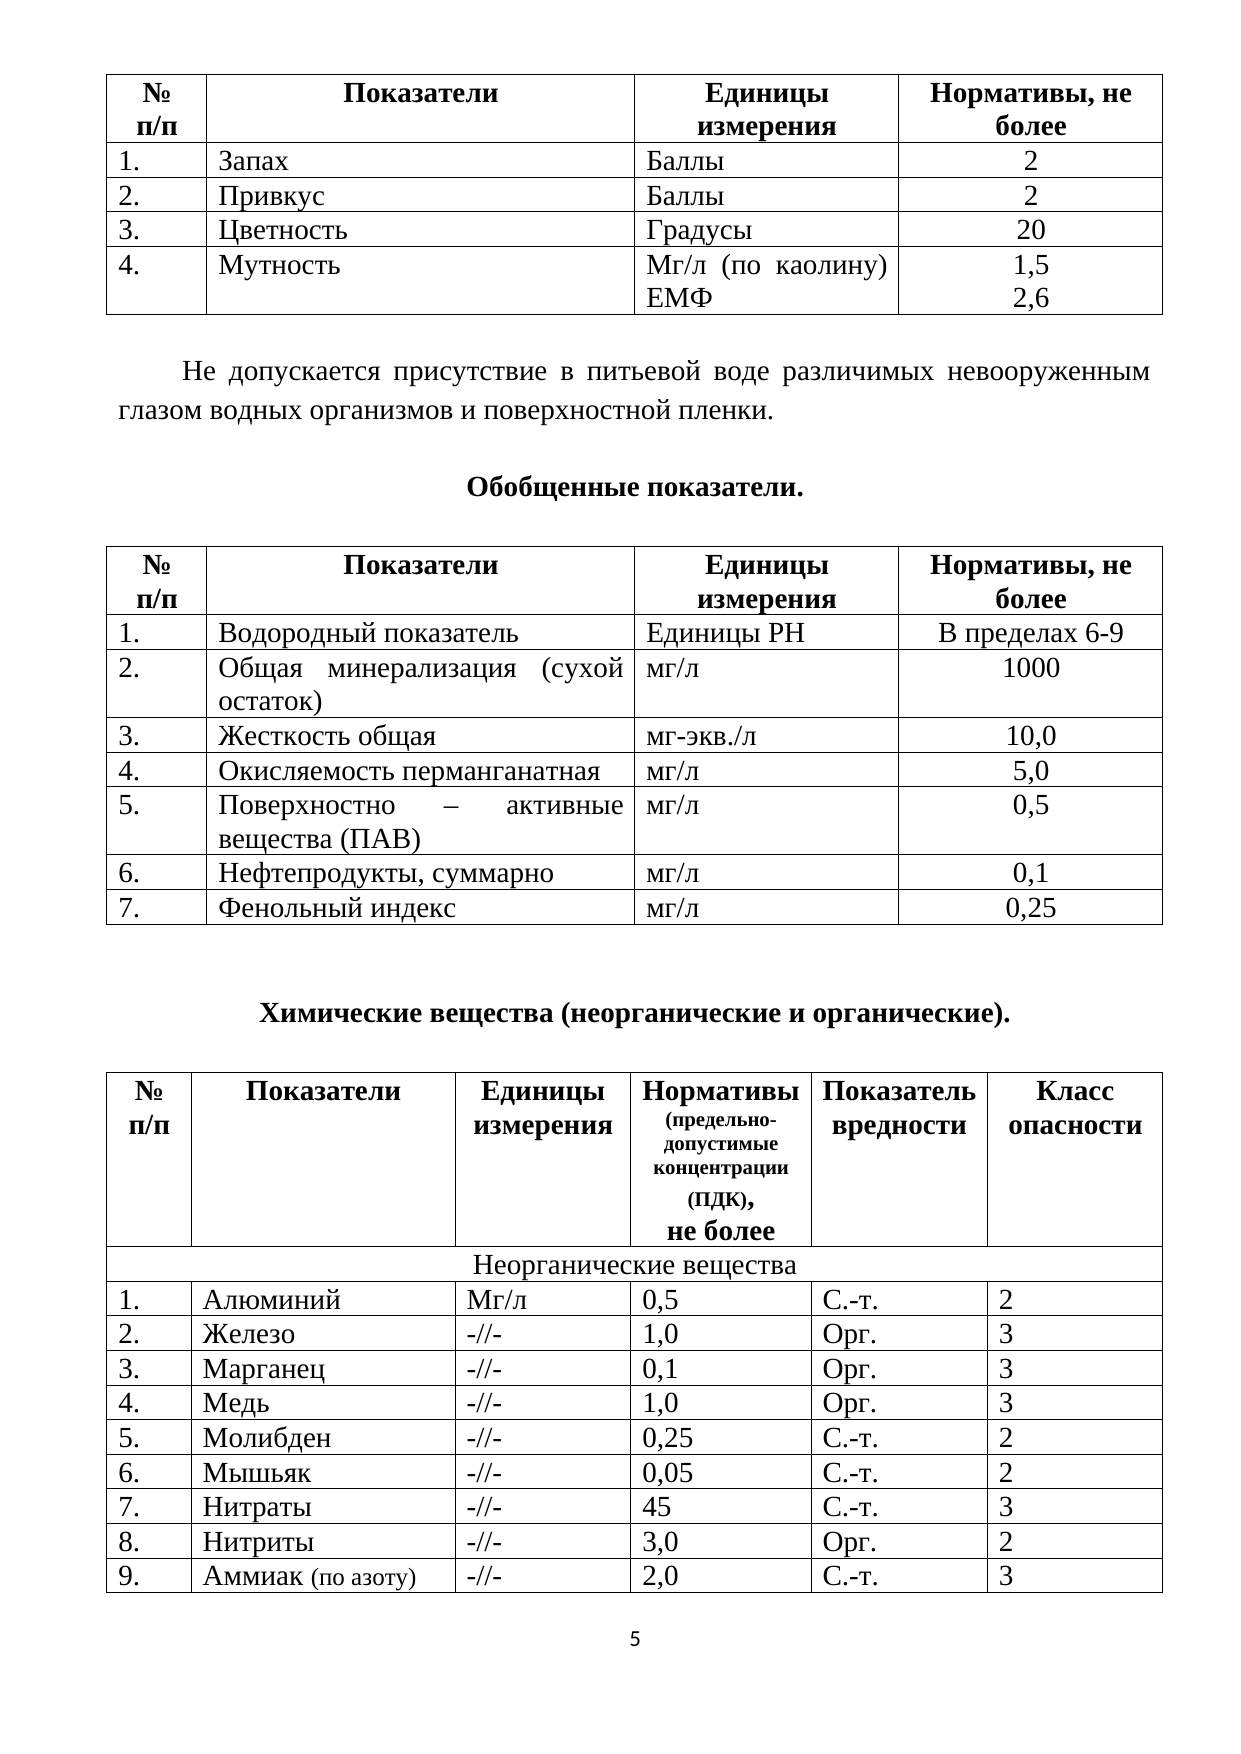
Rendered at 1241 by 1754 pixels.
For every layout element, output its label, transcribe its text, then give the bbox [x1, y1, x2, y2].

table_cell Медь [192, 1386, 455, 1419]
table_cell Орг. [812, 1524, 987, 1557]
table_cell 4. [107, 1386, 191, 1419]
table_cell 1. [107, 615, 206, 649]
text Химические вещества (неорганические и органические). [118, 995, 1152, 1029]
table_cell Поверхностно – активные вещества (ПАВ) [207, 787, 634, 854]
table_cell С.-т. [812, 1420, 987, 1454]
table_cell 2 [988, 1282, 1162, 1315]
table_cell С.-т. [812, 1282, 987, 1315]
table_cell мг/л [635, 855, 898, 889]
table_cell 3 [988, 1489, 1162, 1523]
table_cell 3 [988, 1386, 1162, 1419]
table_cell Мутность [207, 247, 634, 314]
table_cell Градусы [635, 212, 898, 246]
table_cell -//- [456, 1316, 630, 1350]
table_cell 1,5 2,6 [899, 247, 1162, 314]
table_cell Водородный показатель [207, 615, 634, 649]
table_header Класс опасности [988, 1073, 1162, 1246]
table_cell Железо [192, 1316, 455, 1350]
table_header Единицы измерения [635, 75, 898, 142]
table_cell 5,0 [899, 753, 1162, 786]
table_header Показатель вредности [812, 1073, 987, 1246]
table_cell -//- [456, 1455, 630, 1488]
table_cell 8. [107, 1524, 191, 1557]
table_cell Молибден [192, 1420, 455, 1454]
table_cell 20 [899, 212, 1162, 246]
table_cell 3. [107, 718, 206, 752]
table_cell 3 [988, 1559, 1162, 1592]
table_cell 1. [107, 143, 206, 177]
table_cell Баллы [635, 178, 898, 211]
table_cell Мышьяк [192, 1455, 455, 1488]
table_cell Фенольный индекс [207, 890, 634, 923]
table_cell 5. [107, 787, 206, 854]
table_cell Орг. [812, 1316, 987, 1350]
table_header Показатели [207, 547, 634, 614]
table_cell мг/л [635, 650, 898, 717]
table_cell 1. [107, 1282, 191, 1315]
table_cell 45 [631, 1489, 811, 1523]
table_cell 5. [107, 1420, 191, 1454]
table_cell Окисляемость перманганатная [207, 753, 634, 786]
table_cell 2 [988, 1420, 1162, 1454]
table_cell Жесткость общая [207, 718, 634, 752]
table_cell -//- [456, 1351, 630, 1384]
table_cell Нитриты [192, 1524, 455, 1557]
table_cell 2. [107, 650, 206, 717]
table_header Единицы измерения [635, 547, 898, 614]
table_cell мг-экв./л [635, 718, 898, 752]
table_cell 7. [107, 890, 206, 923]
table_cell Марганец [192, 1351, 455, 1384]
table_cell 7. [107, 1489, 191, 1523]
table_cell 3 [988, 1316, 1162, 1350]
table_cell 0,1 [631, 1351, 811, 1384]
table_cell -//- [456, 1559, 630, 1592]
table_cell 0,25 [631, 1420, 811, 1454]
table_cell Аммиак (по азоту) [192, 1559, 455, 1592]
table_cell С.-т. [812, 1559, 987, 1592]
table_cell 0,1 [899, 855, 1162, 889]
table_header № п/п [107, 547, 206, 614]
table_cell Мг/л [456, 1282, 630, 1315]
table_cell 2 [899, 143, 1162, 177]
table_header № п/п [107, 1073, 191, 1246]
table_header Нормативы, не более [899, 75, 1162, 142]
table_cell 4. [107, 753, 206, 786]
table_cell 2 [988, 1524, 1162, 1557]
table_cell 3. [107, 212, 206, 246]
table_header Нормативы, не более [899, 547, 1162, 614]
table_cell 6. [107, 1455, 191, 1488]
table_cell Баллы [635, 143, 898, 177]
text Обобщенные показатели. [118, 469, 1152, 503]
table_cell 10,0 [899, 718, 1162, 752]
table_cell Запах [207, 143, 634, 177]
table_cell Единицы РН [635, 615, 898, 649]
table_cell 2. [107, 1316, 191, 1350]
table_cell 3. [107, 1351, 191, 1384]
table_cell -//- [456, 1420, 630, 1454]
table_cell Орг. [812, 1351, 987, 1384]
table_header Показатели [207, 75, 634, 142]
table_cell 2,0 [631, 1559, 811, 1592]
table_cell 0,05 [631, 1455, 811, 1488]
table_header Единицы измерения [456, 1073, 630, 1246]
table_cell Нефтепродукты, суммарно [207, 855, 634, 889]
table_cell 1000 [899, 650, 1162, 717]
table_cell Привкус [207, 178, 634, 211]
table_cell 3 [988, 1351, 1162, 1384]
table_cell Цветность [207, 212, 634, 246]
table_header Показатели [192, 1073, 455, 1246]
table_header Нормативы (предельно-допустимые концентрации (ПДК), не более [631, 1073, 811, 1246]
table_cell Нитраты [192, 1489, 455, 1523]
table_cell С.-т. [812, 1455, 987, 1488]
table_cell Общая минерализация (сухой остаток) [207, 650, 634, 717]
table_cell 9. [107, 1559, 191, 1592]
table_cell 0,5 [631, 1282, 811, 1315]
table_cell 2 [899, 178, 1162, 211]
table_cell Мг/л (по каолину) ЕМФ [635, 247, 898, 314]
table_cell 6. [107, 855, 206, 889]
table_cell мг/л [635, 753, 898, 786]
table_cell С.-т. [812, 1489, 987, 1523]
table_cell 4. [107, 247, 206, 314]
table_cell 1,0 [631, 1316, 811, 1350]
text Не допускается присутствие в питьевой воде различимых невооруженным глазом водных организмов и поверхностной пленки. [118, 353, 1152, 426]
table_cell 2. [107, 178, 206, 211]
table_cell мг/л [635, 787, 898, 854]
table_header № п/п [107, 75, 206, 142]
table_cell 2 [988, 1455, 1162, 1488]
table_cell 3,0 [631, 1524, 811, 1557]
table_cell 0,5 [899, 787, 1162, 854]
table_cell В пределах 6-9 [899, 615, 1162, 649]
table_cell Орг. [812, 1386, 987, 1419]
table_cell мг/л [635, 890, 898, 923]
table_cell 0,25 [899, 890, 1162, 923]
table_cell -//- [456, 1386, 630, 1419]
table_cell -//- [456, 1524, 630, 1557]
table_cell 1,0 [631, 1386, 811, 1419]
table_cell -//- [456, 1489, 630, 1523]
table_cell Алюминий [192, 1282, 455, 1315]
table_cell Неорганические вещества [107, 1247, 1162, 1281]
